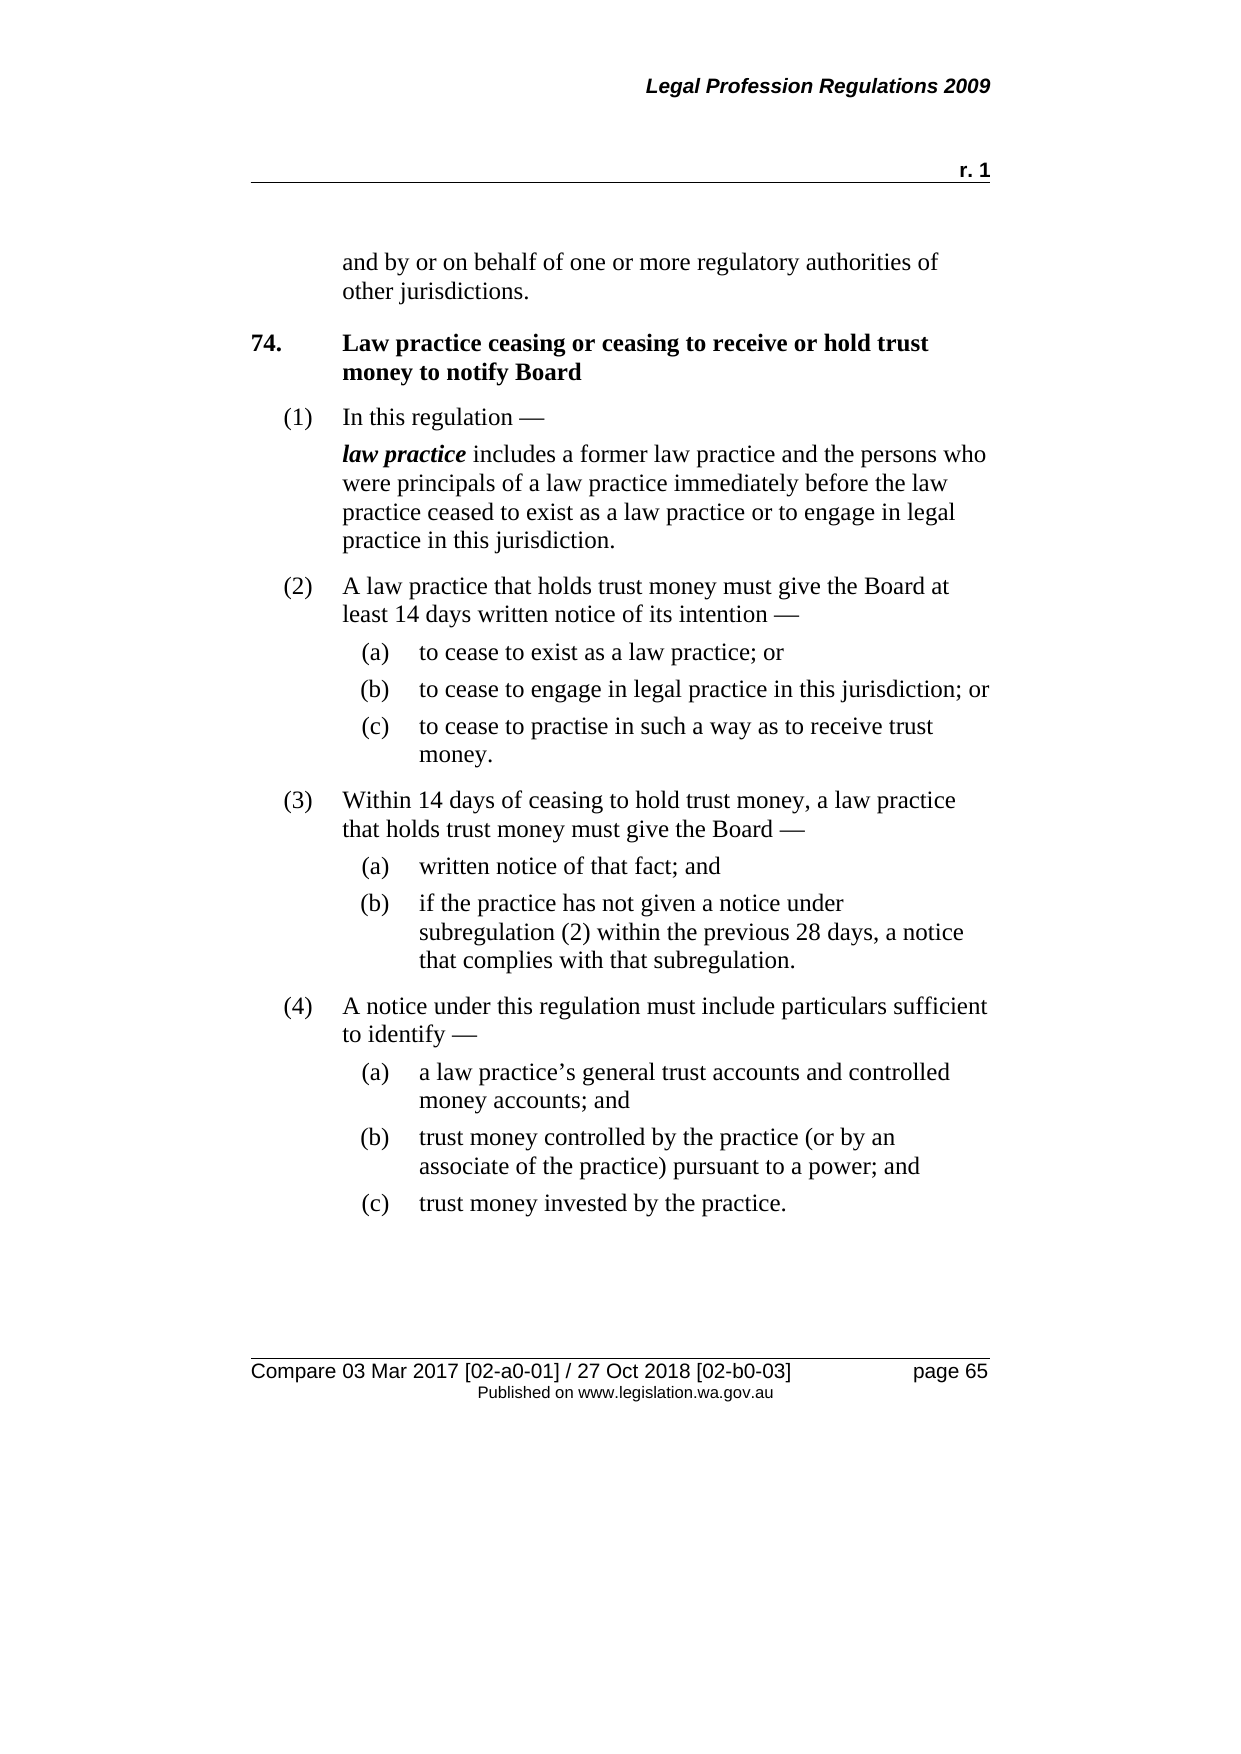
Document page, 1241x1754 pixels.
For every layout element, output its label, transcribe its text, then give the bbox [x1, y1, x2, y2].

text (3) Within 14 days of ceasing to hold trust money, a law practice that holds trust money must give the Board — [251, 785, 990, 842]
text (c) trust money invested by the practice. [251, 1188, 990, 1217]
text (a) written notice of that fact; and [251, 851, 990, 879]
text (a) a law practice’s general trust accounts and controlled money accounts; and [251, 1057, 990, 1114]
text law practice includes a former law practice and the persons who were principals of a law practice immediately before the law practice ceased to exist as a law practice or to engage in legal practice in this jurisdiction. [251, 439, 990, 554]
text (a) to cease to exist as a law practice; or [251, 637, 990, 665]
text (b) to cease to engage in legal practice in this jurisdiction; or [251, 674, 990, 702]
text (2) A law practice that holds trust money must give the Board at least 14 days written notice of its intention — [251, 571, 990, 628]
text (4) A notice under this regulation must include particulars sufficient to identify — [251, 991, 990, 1048]
subtitle 74. Law practice ceasing or ceasing to receive or hold trust money to notify Board [251, 328, 990, 385]
text (1) In this regulation — [251, 402, 990, 431]
text (b) trust money controlled by the practice (or by an associate of the practice) pursuant to a power; and [251, 1122, 990, 1180]
text (b) if the practice has not given a notice under subregulation (2) within the previous 28 days, a notice that complies with that subregulation. [251, 888, 990, 974]
text (c) to cease to practise in such a way as to receive trust money. [251, 711, 990, 768]
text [251, 247, 990, 305]
